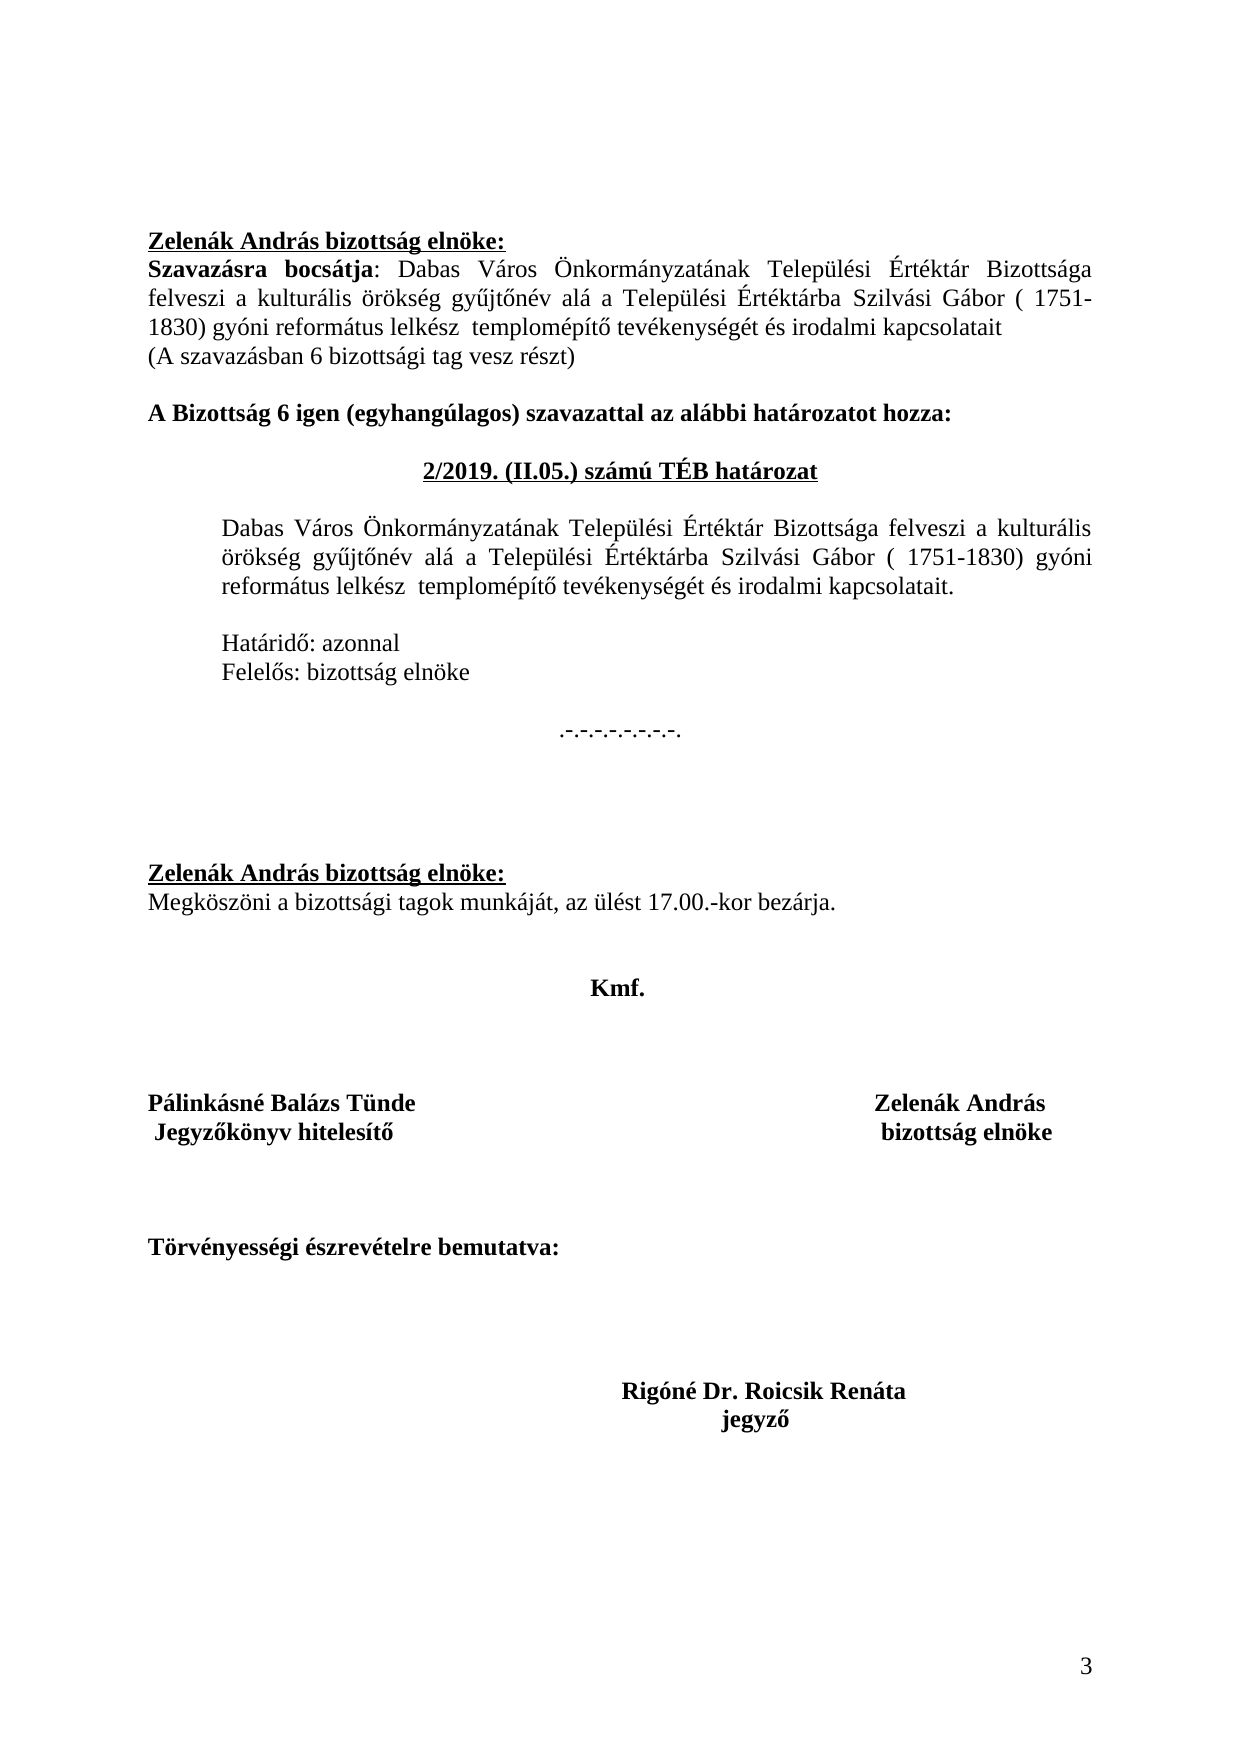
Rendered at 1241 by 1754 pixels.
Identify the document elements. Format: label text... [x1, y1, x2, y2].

text Jegyzőkönyv hitelesítő bizottság elnöke [154, 1117, 1092, 1146]
text Törvényességi észrevételre bemutatva: [148, 1232, 1092, 1261]
text bizottság elnöke: [148, 226, 1092, 254]
text Dabas Város Önkormányzatának Települési Értéktár Bizottsága felveszi a kulturális örökség gyűjtőnév alá a Települési Értéktárba Szilvási Gábor ( 1751-1830) gyóni református lelkész templomépítő tevékenységét és irodalmi kapcsolatait. [221, 513, 1092, 599]
text Megköszöni a bizottsági tagok munkáját, az ülést 17.00.-kor bezárja. [148, 887, 1092, 916]
text Rigóné Dr. Roicsik Renáta [148, 1376, 1092, 1404]
text .-.-.-.-.-.-.-.-. [148, 714, 1092, 743]
text A Bizottság 6 igen (egyhangúlagos) szavazattal az alábbi határozatot hozza: [148, 398, 1092, 427]
text (A szavazásban 6 bizottsági tag vesz részt) [148, 341, 1092, 369]
text 2/2019. (II.05.) számú TÉB határozat [148, 456, 1092, 484]
text Pálinkásné Balázs Tünde [148, 1088, 1092, 1117]
text Szavazásra bocsátja: Dabas Város Önkormányzatának Települési Értéktár Bizottsága felveszi a kulturális örökség gyűjtőnév alá a Települési Értéktárba Szilvási Gábor ( 1751-1830) gyóni református lelkész templomépítő tevékenységét és irodalmi kapcsolatait [148, 254, 1092, 341]
text Felelős: bizottság elnöke [148, 657, 1092, 686]
text Kmf. [516, 973, 1092, 1002]
text bizottság elnöke: [148, 858, 1092, 887]
text jegyző [148, 1404, 1092, 1433]
text Határidő: azonnal [142, 628, 1092, 657]
